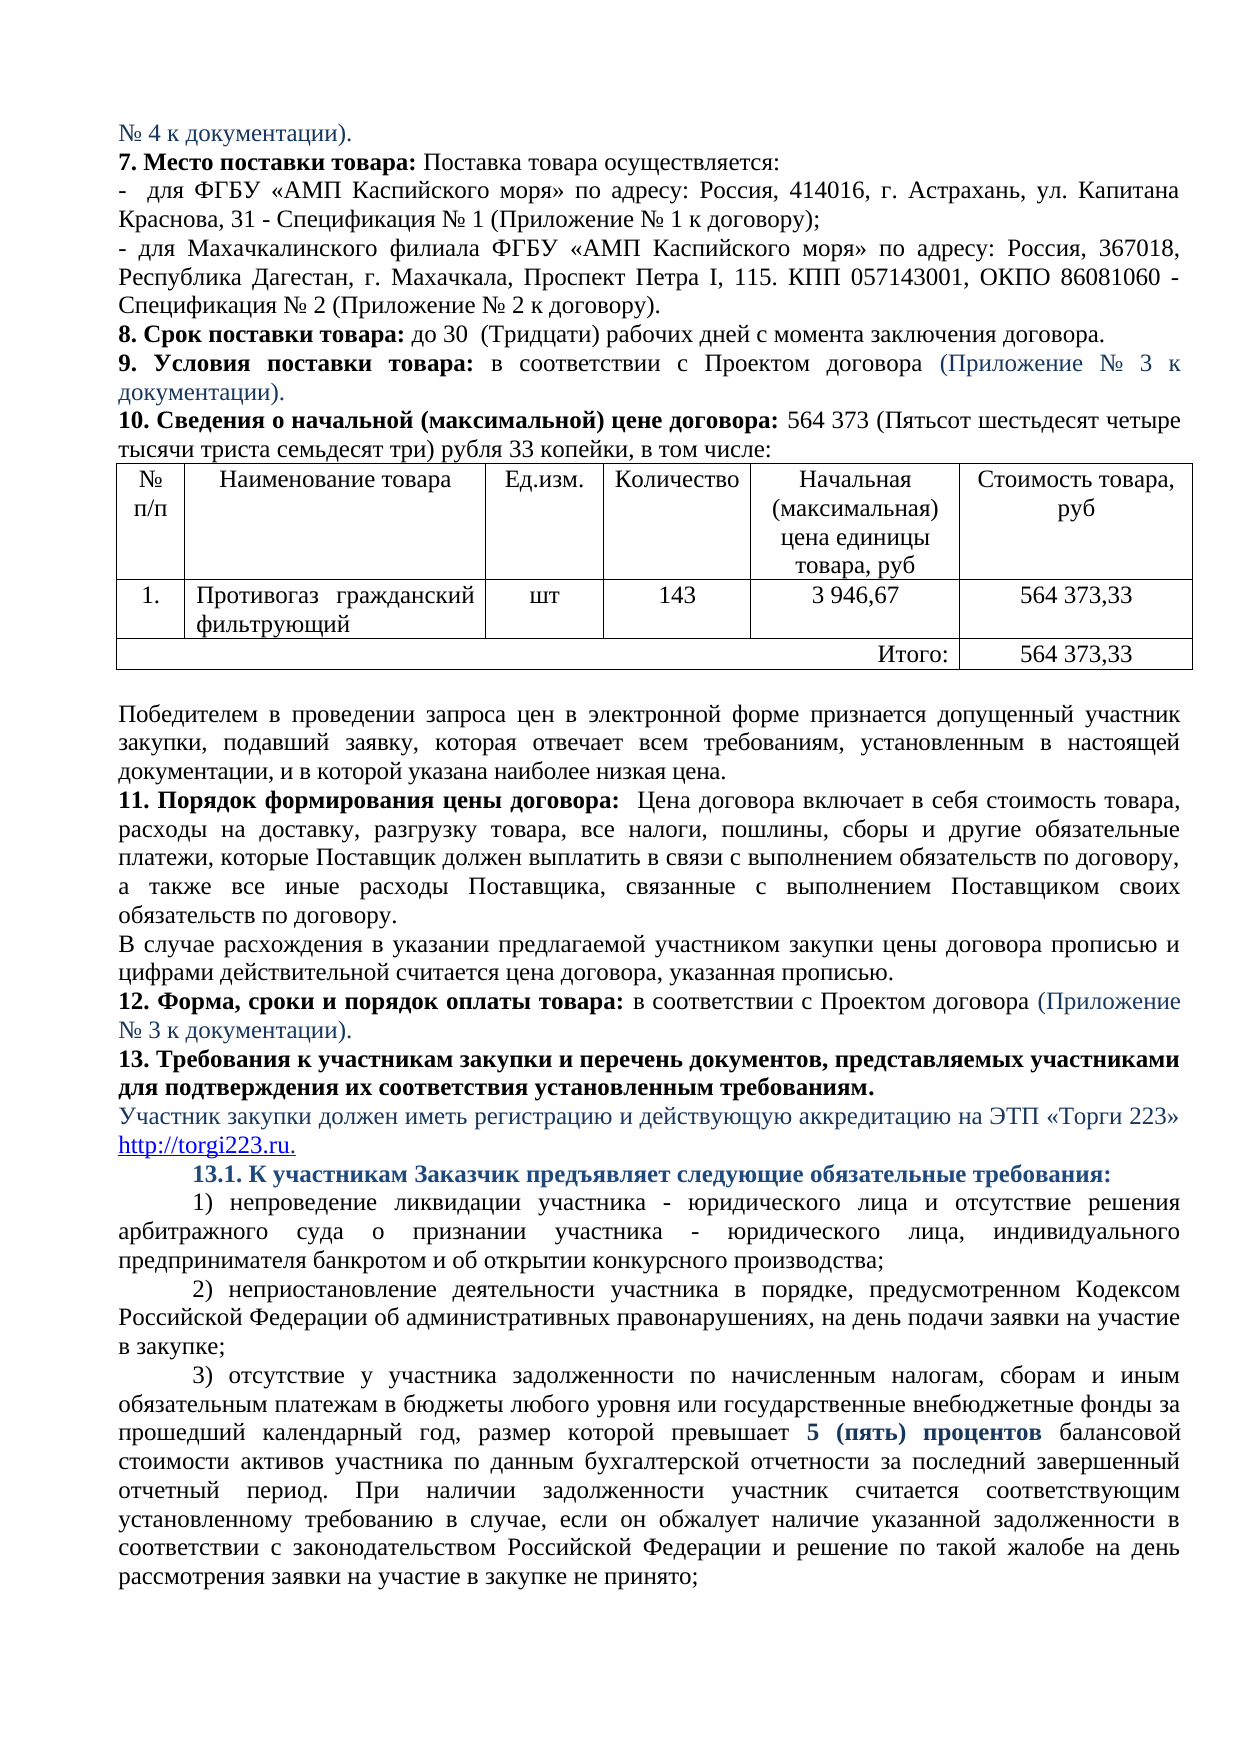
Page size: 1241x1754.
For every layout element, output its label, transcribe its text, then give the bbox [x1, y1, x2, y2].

text В случае расхождения в указании предлагаемой участником закупки цены договора прописью и цифрами действительной считается цена договора, указанная прописью. [118, 929, 1181, 986]
text 9. Условия поставки товара: в соответствии с Проектом договора (Приложение № 3 к документации). [118, 348, 1181, 406]
text 3) отсутствие у участника задолженности по начисленным налогам, сборам и иным обязательным платежам в бюджеты любого уровня или государственные внебюджетные фонды за прошедший календарный год, размер которой превышает 5 (пять) процентов балансовой стоимости активов участника по данным бухгалтерской отчетности за последний завершенный отчетный период. При наличии задолженности участник считается соответствующим установленному требованию в случае, если он обжалует наличие указанной задолженности в соответствии с законодательством Российской Федерации и решение по такой жалобе на день рассмотрения заявки на участие в закупке не принято; [118, 1360, 1181, 1590]
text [118, 118, 1181, 147]
table_header Количество [604, 464, 750, 579]
text Победителем в проведении запроса цен в электронной форме признается допущенный участник закупки, подавший заявку, которая отвечает всем требованиям, установленным в настоящей документации, и в которой указана наиболее низкая цена. [118, 699, 1181, 785]
table_header Начальная (максимальная) цена единицы товара, руб [751, 464, 959, 579]
table_cell 3 946,67 [751, 580, 959, 638]
table_header Ед.изм. [486, 464, 603, 579]
text 7. Место поставки товара: Поставка товара осуществляется: [118, 147, 1181, 176]
text 10. Сведения о начальной (максимальной) цене договора: 564 373 (Пятьсот шестьдесят четыре тысячи триста семьдесят три) рубля 33 копейки, в том числе: [118, 406, 1181, 463]
table_header № п/п [117, 464, 184, 579]
table_cell 564 373,33 [960, 639, 1192, 669]
table_cell Противогаз гражданский фильтрующий [185, 580, 485, 638]
text - для Махачкалинского филиала ФГБУ «АМП Каспийского моря» по адресу: Россия, 367018, Республика Дагестан, г. Махачкала, Проспект Петра I, 115. КПП 057143001, ОКПО 86081060 - Спецификация № 2 (Приложение № 2 к договору). [118, 233, 1181, 319]
table_header Стоимость товара, руб [960, 464, 1192, 579]
text 13. Требования к участникам закупки и перечень документов, представляемых участниками для подтверждения их соответствия установленным требованиям. [118, 1044, 1181, 1101]
text 11. Порядок формирования цены договора: Цена договора включает в себя стоимость товара, расходы на доставку, разгрузку товара, все налоги, пошлины, сборы и другие обязательные платежи, которые Поставщик должен выплатить в связи с выполнением обязательств по договору, а также все иные расходы Поставщика, связанные с выполнением Поставщиком своих обязательств по договору. [118, 785, 1181, 929]
text 8. Срок поставки товара: до 30 (Тридцати) рабочих дней с момента заключения договора. [118, 319, 1181, 348]
table_cell 564 373,33 [960, 580, 1192, 638]
table_header Наименование товара [185, 464, 485, 579]
table_cell 143 [604, 580, 750, 638]
table_cell шт [486, 580, 603, 638]
text Участник закупки должен иметь регистрацию и действующую аккредитацию на ЭТП «Торги 223» http://torgi223.ru. [118, 1101, 1181, 1159]
text 2) неприостановление деятельности участника в порядке, предусмотренном Кодексом Российской Федерации об административных правонарушениях, на день подачи заявки на участие в закупке; [118, 1274, 1181, 1360]
table_cell Итого: [117, 639, 959, 669]
text 12. Форма, сроки и порядок оплаты товара: в соответствии с Проектом договора (Приложение № 3 к документации). [118, 986, 1181, 1044]
table_cell 1. [117, 580, 184, 638]
text - для ФГБУ «АМП Каспийского моря» по адресу: Россия, 414016, г. Астрахань, ул. Капитана Краснова, 31 - Спецификация № 1 (Приложение № 1 к договору); [118, 176, 1181, 233]
text 1) непроведение ликвидации участника - юридического лица и отсутствие решения арбитражного суда о признании участника - юридического лица, индивидуального предпринимателя банкротом и об открытии конкурсного производства; [118, 1187, 1181, 1274]
text 13.1. К участникам Заказчик предъявляет следующие обязательные требования: [118, 1159, 1181, 1187]
